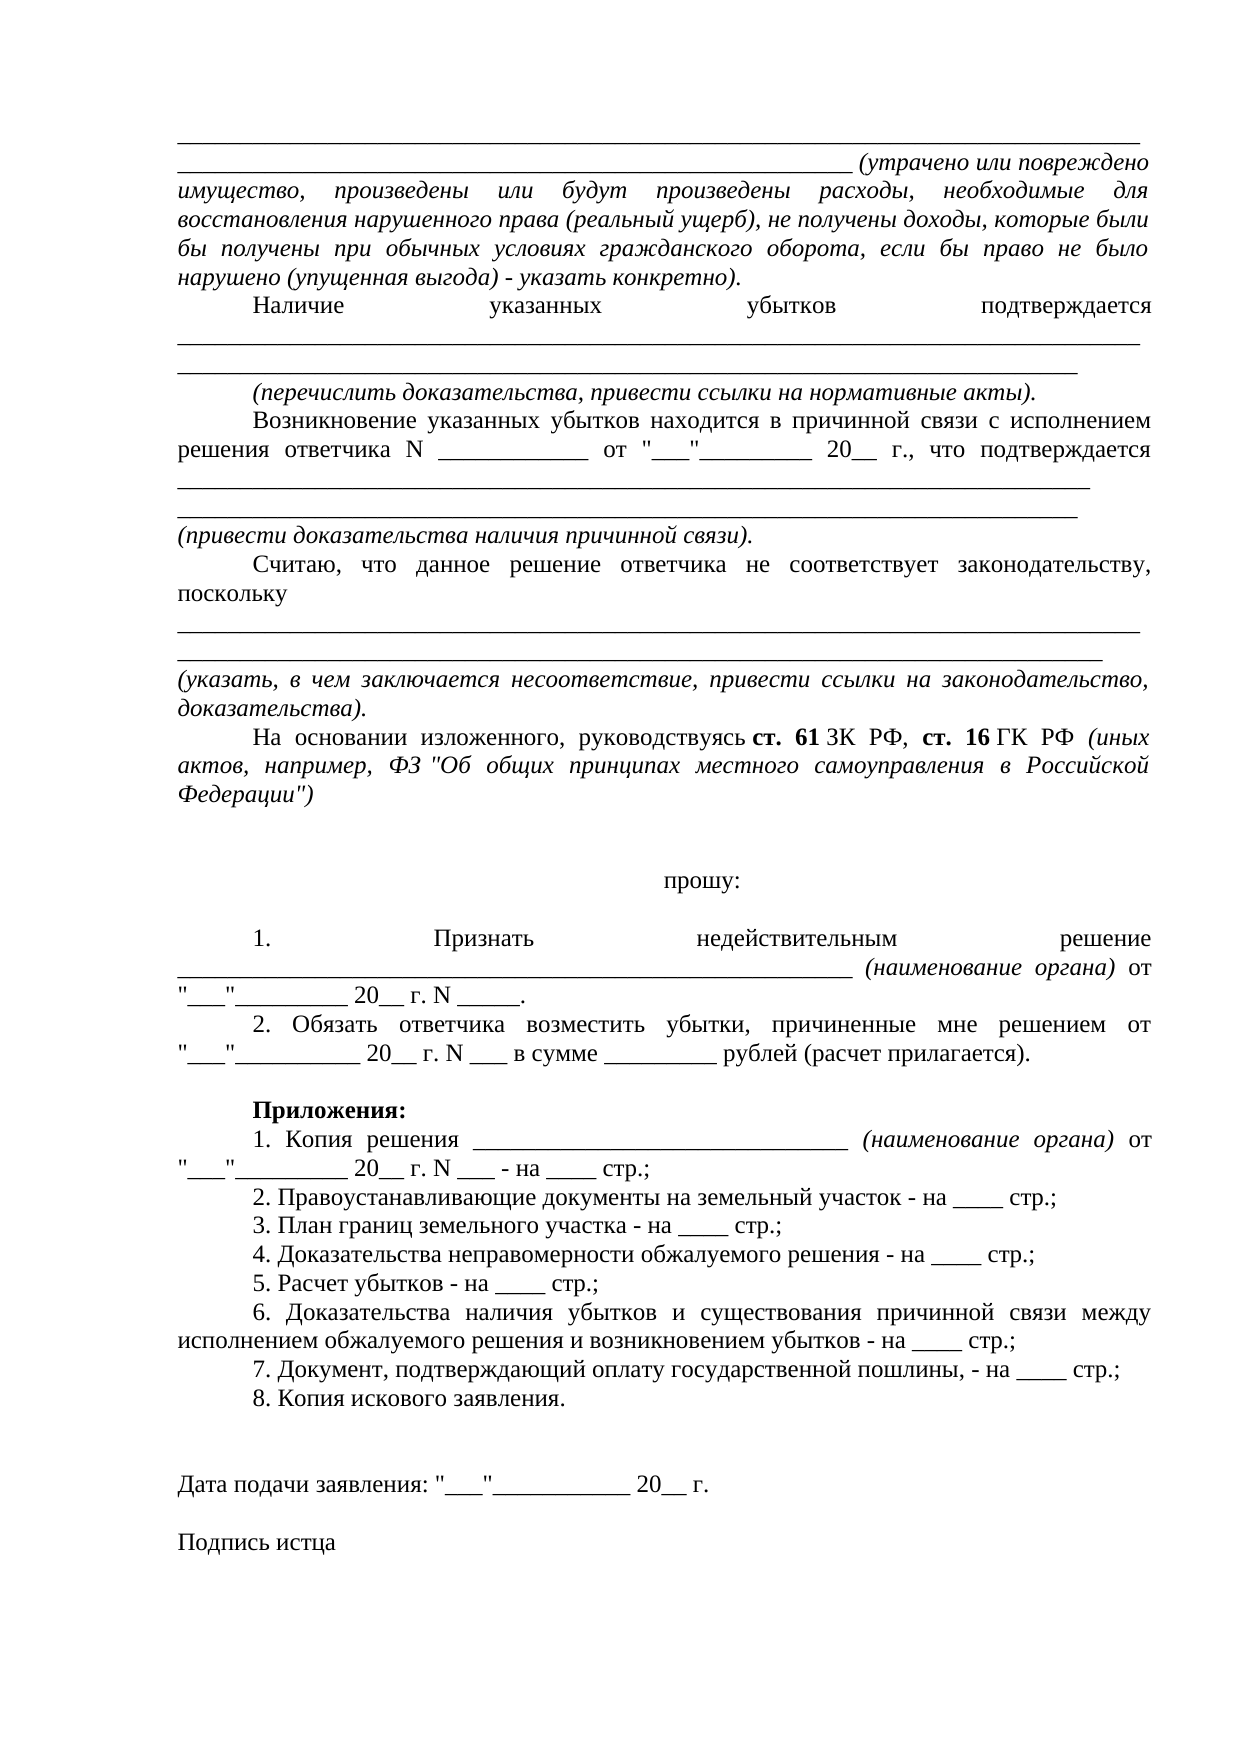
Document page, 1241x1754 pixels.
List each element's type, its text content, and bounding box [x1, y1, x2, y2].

text 5. Расчет убытков - на ____ стр.; [177, 1268, 1152, 1297]
text Возникновение указанных убытков находится в причинной связи с исполнением решения ответчика N ____________ от "___"_________ 20__ г., что подтверждается _________________________________________________________________________ ________________________________________________________________________ (привести доказательства наличия причинной связи). [177, 406, 1152, 549]
text Считаю, что данное решение ответчика не соответствует законодательству, поскольку _______________________________________________________________________________________________________________________________________________________ (указать, в чем заключается несоответствие, привести ссылки на законодательство, доказательства). [177, 549, 1152, 722]
text 8. Копия искового заявления. [177, 1383, 1152, 1412]
text 2. Правоустанавливающие документы на земельный участок - на ____ стр.; [177, 1182, 1152, 1211]
text Приложения: [177, 1096, 1152, 1124]
text 6. Доказательства наличия убытков и существования причинной связи между исполнением обжалуемого решения и возникновением убытков - на ____ стр.; [177, 1297, 1152, 1354]
text 3. План границ земельного участка - на ____ стр.; [177, 1211, 1152, 1239]
text Наличие указанных убытков подтверждается _____________________________________________________________________________________________________________________________________________________ [177, 291, 1152, 377]
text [177, 118, 1152, 291]
text 1. Признать недействительным решение ______________________________________________________ (наименование органа) от "___"_________ 20__ г. N _____. [177, 923, 1152, 1009]
text Дата подачи заявления: "___"___________ 20__ г. [177, 1469, 1152, 1498]
text 4. Доказательства неправомерности обжалуемого решения - на ____ стр.; [177, 1239, 1152, 1268]
text На основании изложенного, руководствуясь ст. 61 ЗК РФ, ст. 16 ГК РФ (иных актов, например, ФЗ "Об общих принципах местного самоуправления в Российской Федерации") [177, 722, 1152, 808]
text 2. Обязать ответчика возместить убытки, причиненные мне решением от "___"__________ 20__ г. N ___ в сумме _________ рублей (расчет прилагается). [177, 1009, 1152, 1067]
text 1. Копия решения ______________________________ (наименование органа) от "___"_________ 20__ г. N ___ - на ____ стр.; [177, 1124, 1152, 1182]
text прошу: [177, 866, 1152, 894]
text Подпись истца [177, 1527, 1152, 1556]
text 7. Документ, подтверждающий оплату государственной пошлины, - на ____ стр.; [177, 1354, 1152, 1383]
text (перечислить доказательства, привести ссылки на нормативные акты). [177, 377, 1152, 406]
